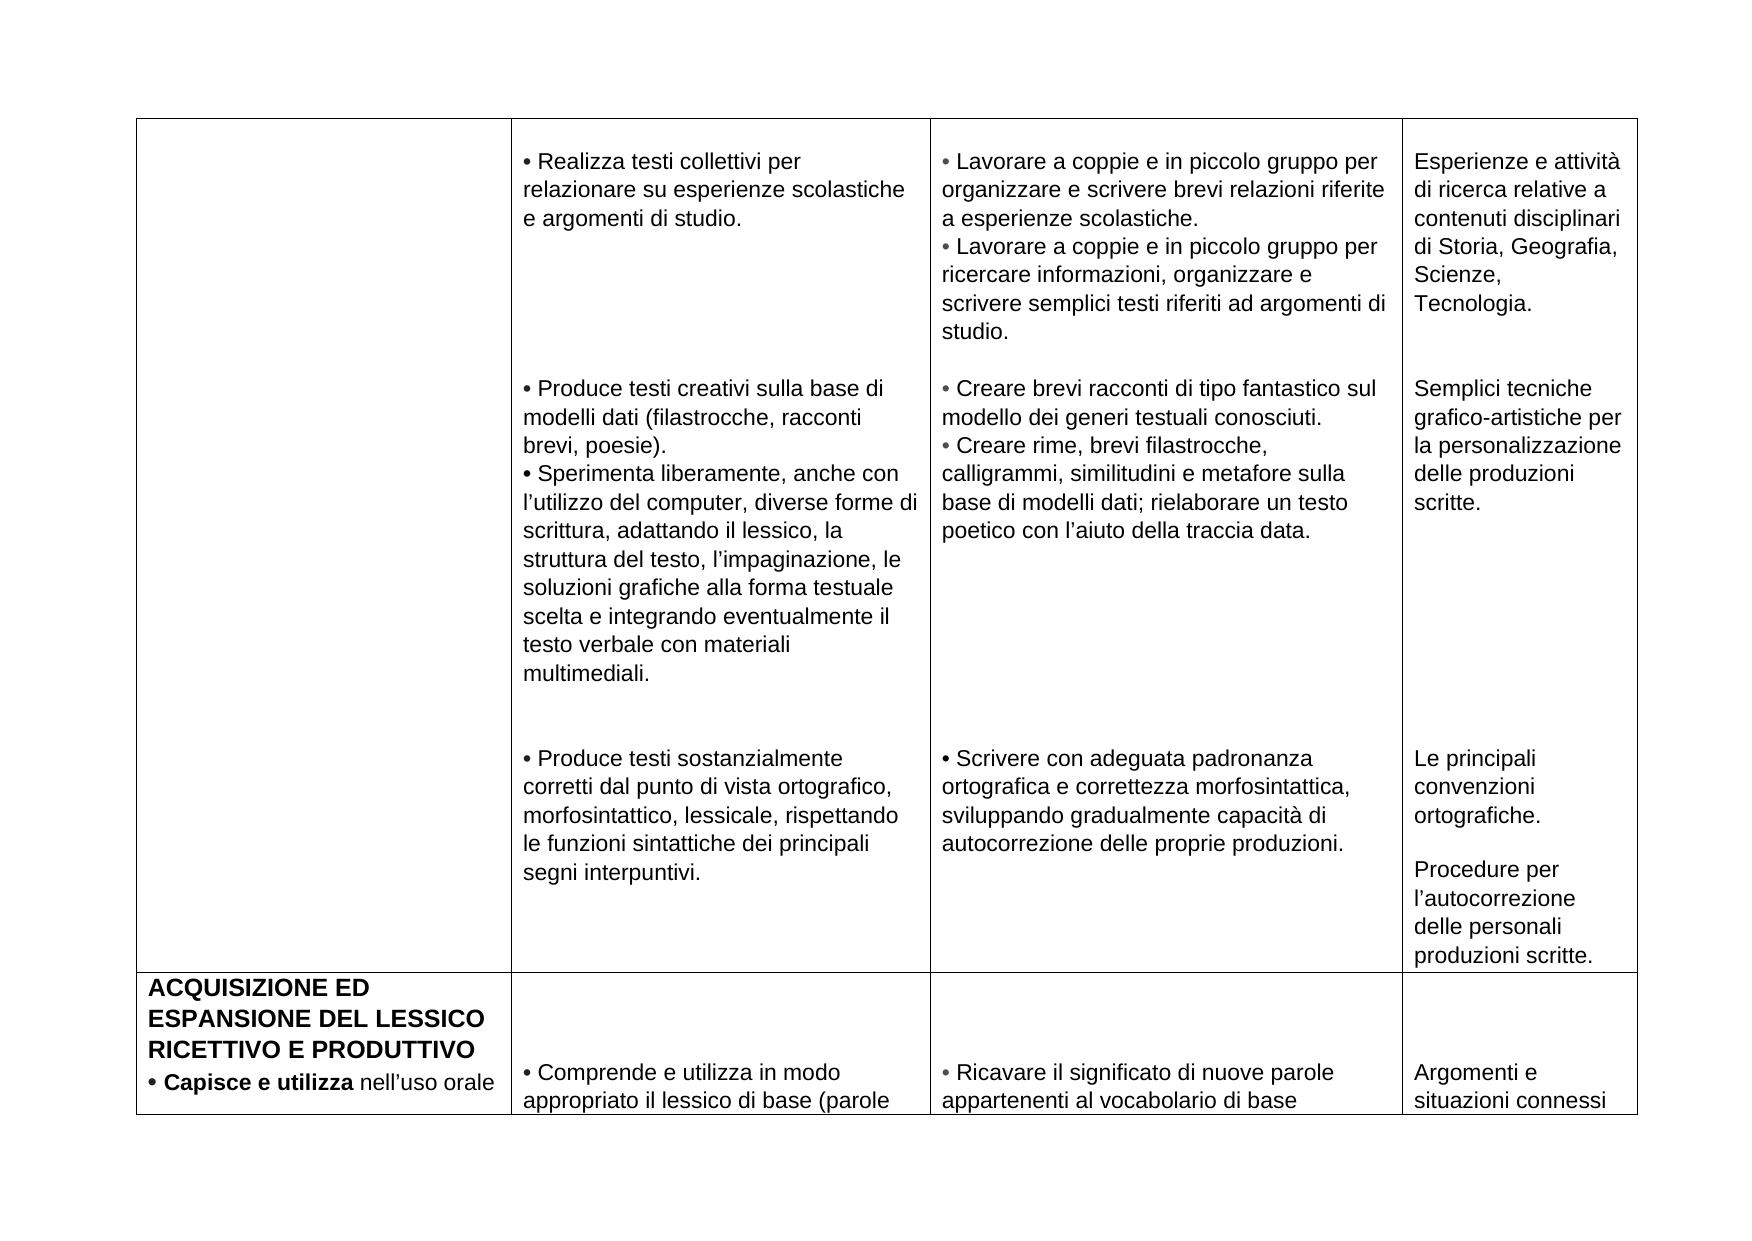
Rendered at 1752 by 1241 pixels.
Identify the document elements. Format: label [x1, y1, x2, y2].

table_cell [931, 119, 1402, 972]
table_cell [512, 119, 930, 972]
table_cell [137, 119, 511, 972]
table_cell [1403, 119, 1637, 972]
table_cell [137, 973, 511, 1113]
table_cell [1403, 973, 1637, 1113]
table_cell [512, 973, 930, 1113]
table_cell [931, 973, 1402, 1113]
